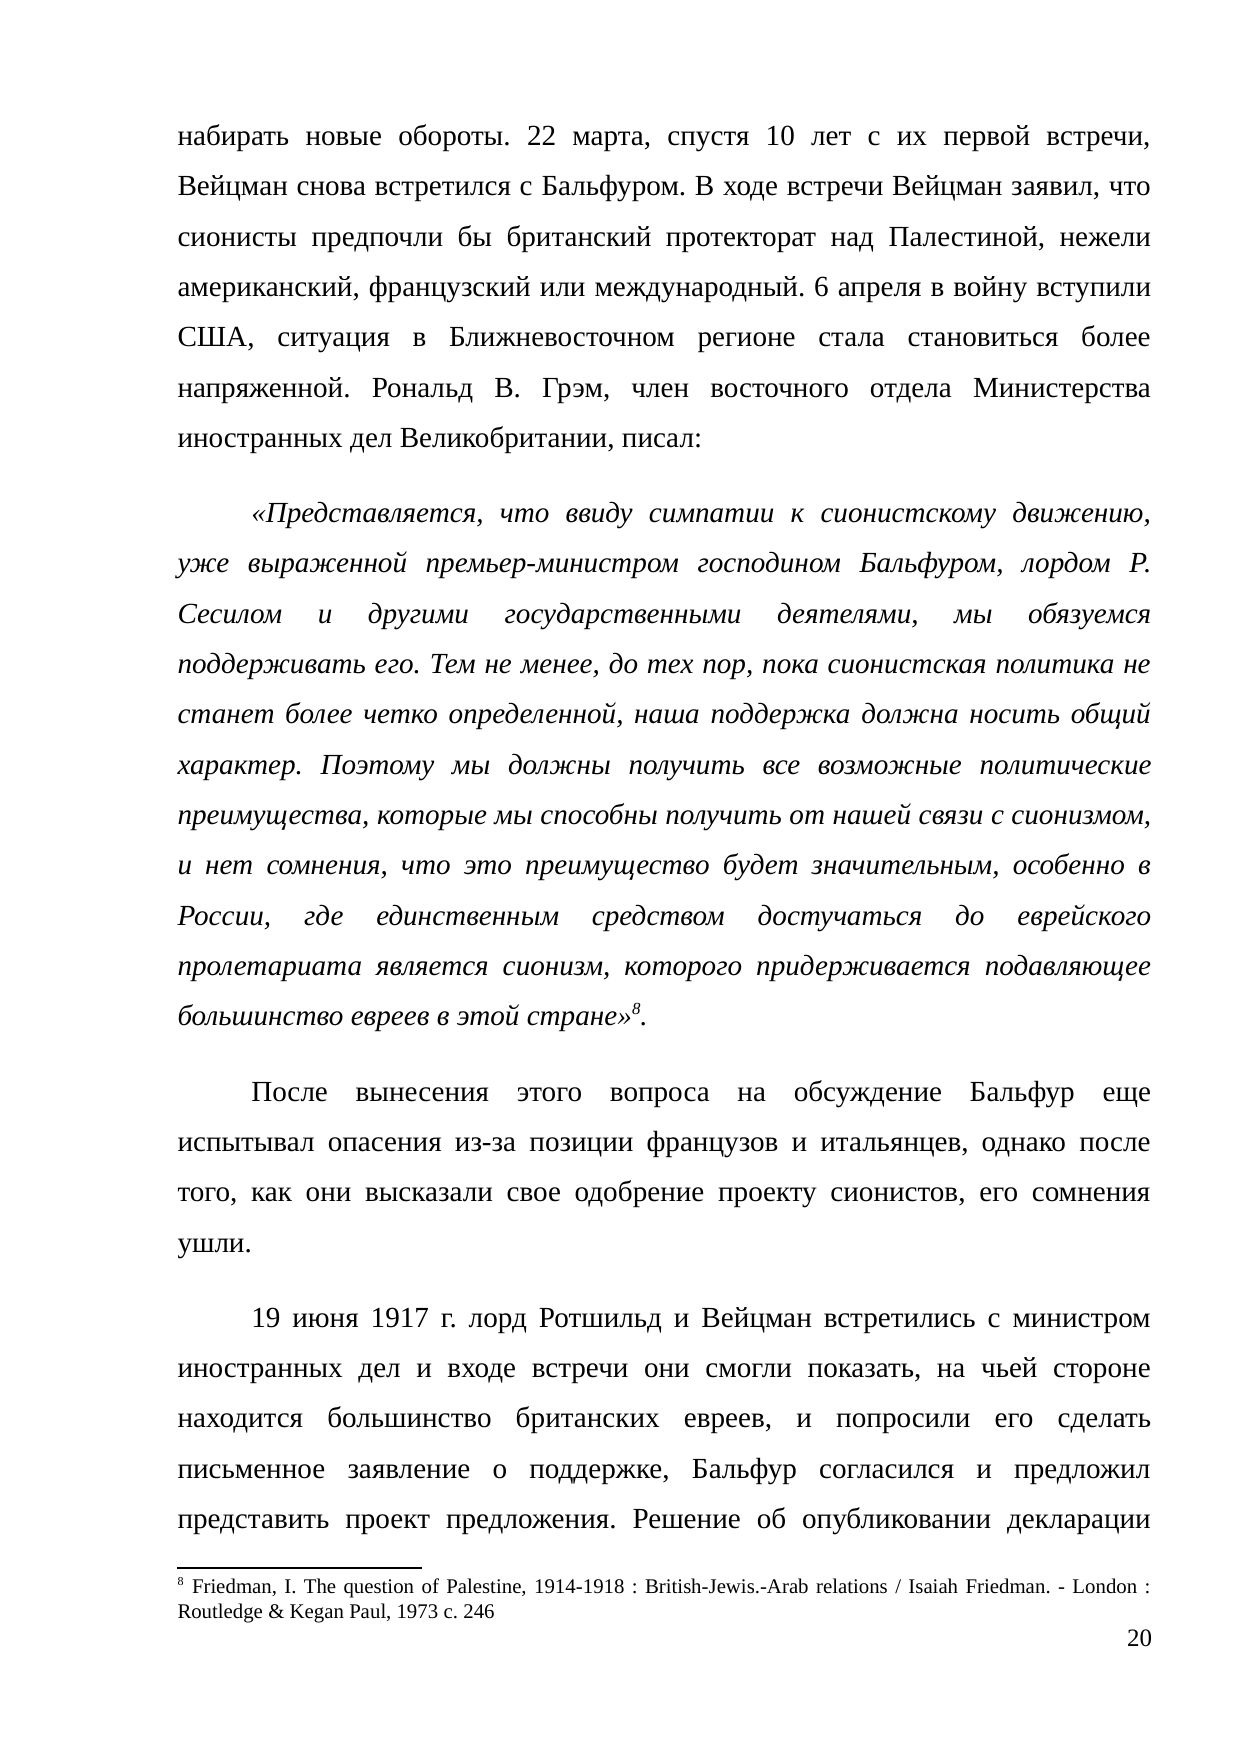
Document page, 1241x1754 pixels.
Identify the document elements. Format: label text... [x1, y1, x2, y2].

text «Представляется, что ввиду симпатии к сионистскому движению, уже выраженной премьер-министром господином Бальфуром, лордом Р. Сесилом и другими государственными деятелями, мы обязуемся поддерживать его. Тем не менее, до тех пор, пока сионистская политика не станет более четко определенной, наша поддержка должна носить общий характер. Поэтому мы должны получить все возможные политические преимущества, которые мы способны получить от нашей связи с сионизмом, и нет сомнения, что это преимущество будет значительным, особенно в России, где единственным средством достучаться до еврейского пролетариата является сионизм, которого придерживается подавляющее большинство евреев в этой стране». [177, 495, 1152, 1032]
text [177, 118, 1152, 453]
text После вынесения этого вопроса на обсуждение Бальфур еще испытывал опасения из-за позиции французов и итальянцев, однако после того, как они высказали свое одобрение проекту сионистов, его сомнения ушли. [177, 1074, 1152, 1258]
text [177, 1300, 1152, 1535]
